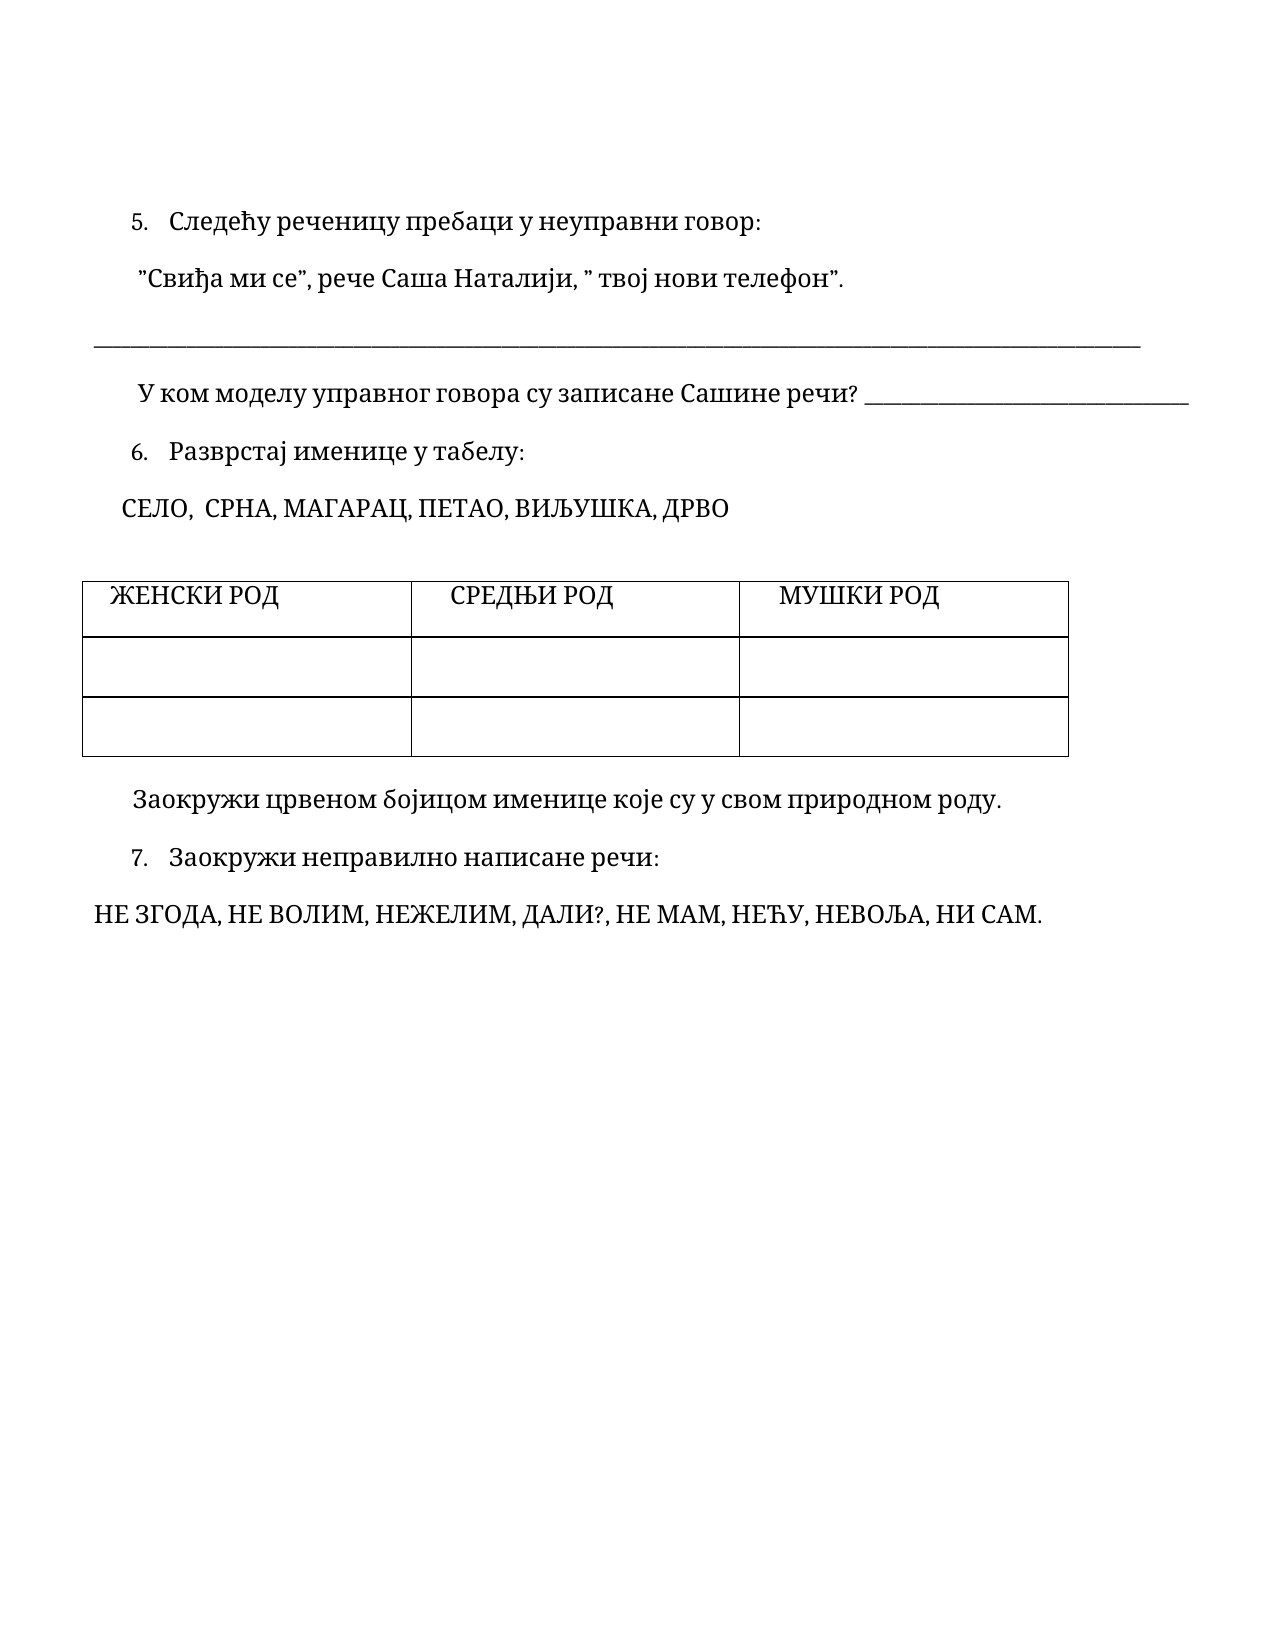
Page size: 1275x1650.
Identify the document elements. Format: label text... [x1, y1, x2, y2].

table_header СРЕДЊИ РОД [412, 582, 739, 636]
text НЕ ЗГОДА, НЕ ВОЛИМ, НЕЖЕЛИМ, ДАЛИ?, НЕ МАМ, НЕЋУ, НЕВОЉА, НИ САМ. [94, 901, 1191, 930]
table_cell [412, 638, 739, 696]
list Следећу реченицу пребаци у неуправни говор: [131, 207, 1191, 236]
table_cell [740, 698, 1068, 756]
table_cell [740, 638, 1068, 696]
list Разврстај именице у табелу: [131, 437, 1191, 466]
list Заокружи неправилно написане речи: [131, 843, 1191, 872]
table_cell [83, 638, 411, 696]
table_cell [412, 698, 739, 756]
text _________________________________________________________________________________________________________________ [94, 322, 1191, 351]
text ”Свиђа ми се”, рече Саша Наталији, ” твој нови телефон”. [94, 265, 1191, 294]
text Заокружи црвеном бојицом именице које су у свом природном роду. [94, 786, 1191, 815]
text У ком моделу управног говора су записане Сашине речи? ___________________________________ [94, 380, 1191, 409]
table_cell [83, 698, 411, 756]
text СЕЛО, СРНА, МАГАРАЦ, ПЕТАО, ВИЉУШКА, ДРВО [94, 495, 1191, 524]
table_header ЖЕНСКИ РОД [83, 582, 411, 636]
table_header МУШКИ РОД [740, 582, 1068, 636]
